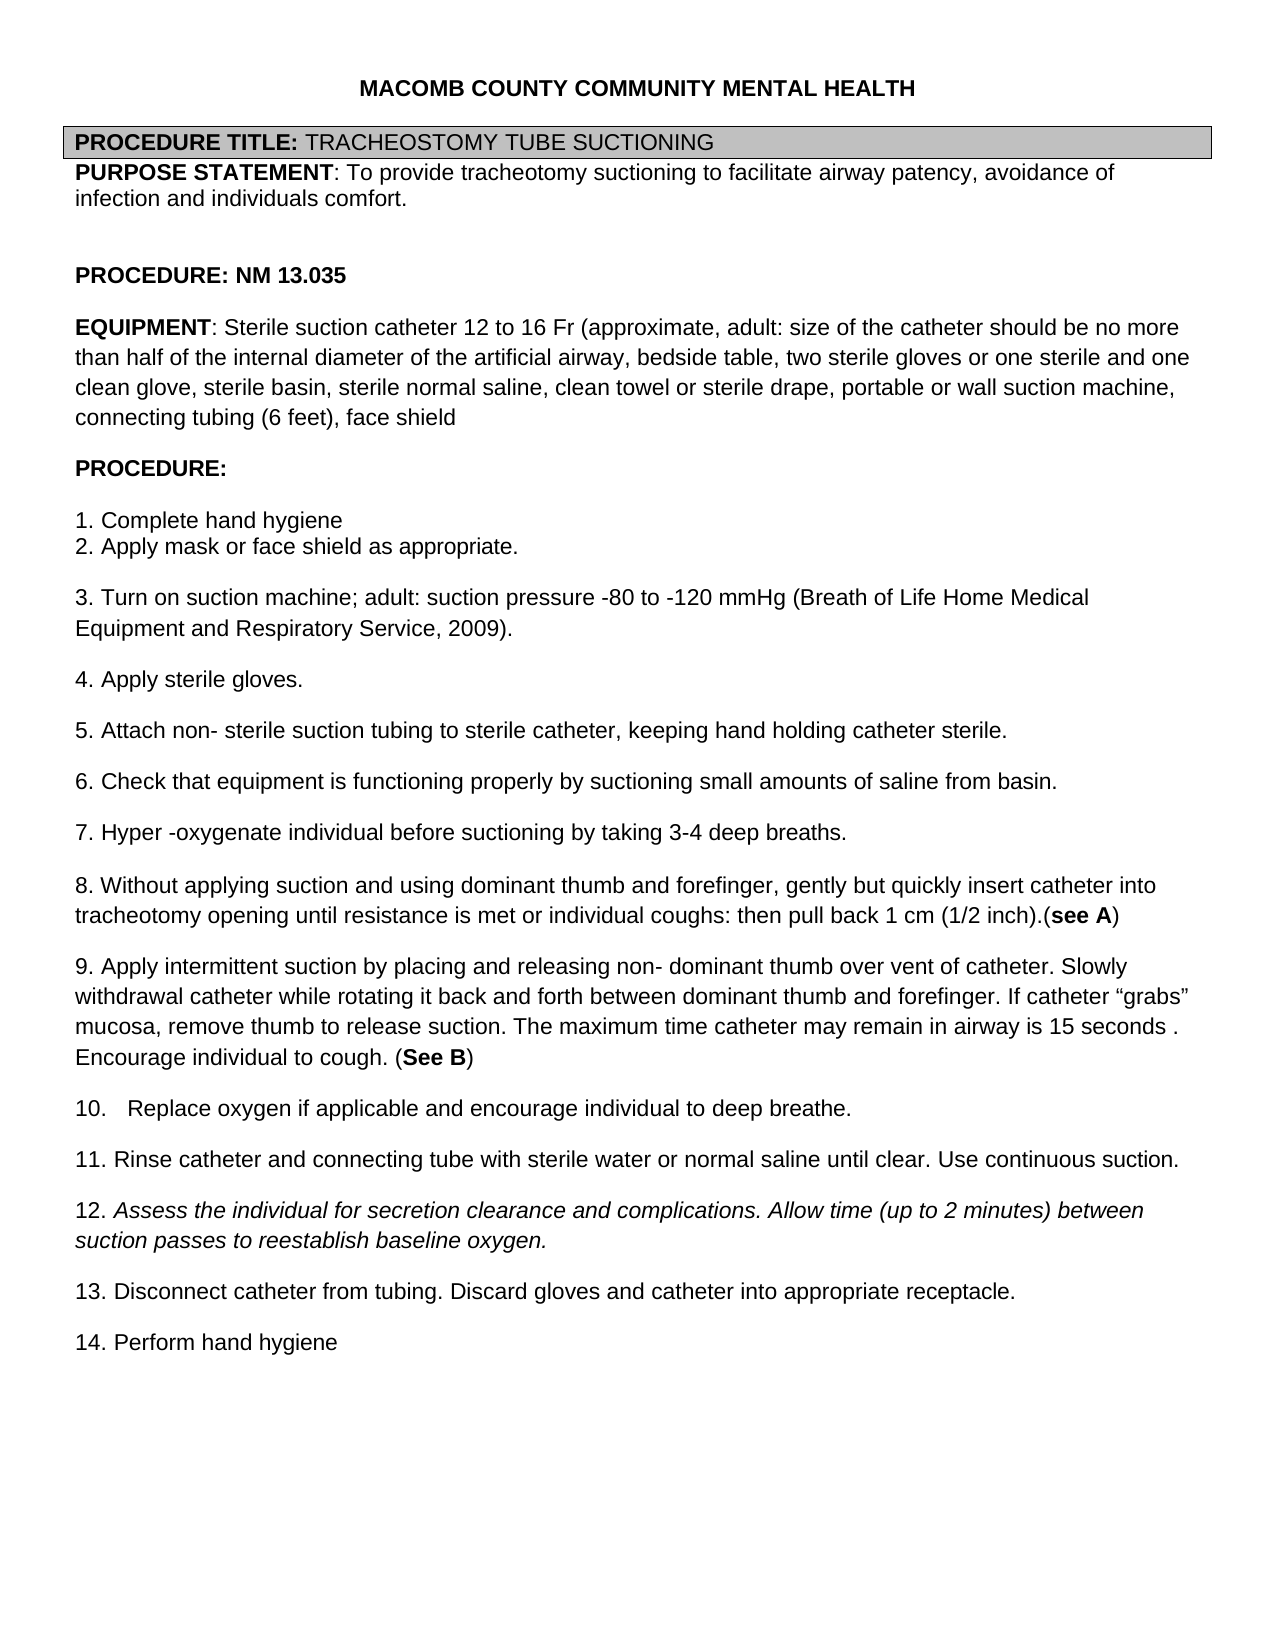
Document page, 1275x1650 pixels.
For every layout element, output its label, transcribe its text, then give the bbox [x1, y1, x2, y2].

list Hyper -oxygenate individual before suctioning by taking 3-4 deep breaths. [75, 819, 1223, 845]
list Perform hand hygiene [75, 1329, 1223, 1356]
list Apply intermittent suction by placing and releasing non- dominant thumb over vent of catheter. Slowly withdrawal catheter while rotating it back and forth between dominant thumb and forefinger. If catheter “grabs” mucosa, remove thumb to release suction. The maximum time catheter may remain in airway is 15 seconds . Encourage individual to cough. (See B) [75, 953, 1188, 1070]
subtitle MACOMB COUNTY COMMUNITY MENTAL HEALTH [333, 74, 942, 101]
text PURPOSE STATEMENT: To provide tracheotomy suctioning to facilitate airway patency, avoidance of infection and individuals comfort. [75, 159, 1139, 211]
subtitle PROCEDURE: [75, 455, 1223, 482]
list Attach non- sterile suction tubing to sterile catheter, keeping hand holding catheter sterile. [75, 717, 1223, 743]
list Without applying suction and using dominant thumb and forefinger, gently but quickly insert catheter into tracheotomy opening until resistance is met or individual coughs: then pull back 1 cm (1/2 inch).(see A) [75, 872, 1157, 928]
subtitle PROCEDURE: NM 13.035 [75, 262, 1223, 289]
list Disconnect catheter from tubing. Discard gloves and catheter into appropriate receptacle. [75, 1278, 1223, 1304]
list Assess the individual for secretion clearance and complications. Allow time (up to 2 minutes) between suction passes to reestablish baseline oxygen. [75, 1197, 1149, 1253]
list Apply sterile gloves. [75, 666, 1223, 692]
list Apply mask or face shield as appropriate. [75, 533, 1223, 559]
list Complete hand hygiene [75, 507, 1223, 533]
list Replace oxygen if applicable and encourage individual to deep breathe. [75, 1094, 1223, 1121]
list Check that equipment is functioning properly by suctioning small amounts of saline from basin. [75, 768, 1223, 794]
list Turn on suction machine; adult: suction pressure -80 to -120 mmHg (Breath of Life Home Medical Equipment and Respiratory Service, 2009). [75, 584, 1089, 641]
list Rinse catheter and connecting tube with sterile water or normal saline until clear. Use continuous suction. [75, 1146, 1223, 1172]
text EQUIPMENT: Sterile suction catheter 12 to 16 Fr (approximate, adult: size of the catheter should be no more than half of the internal diameter of the artificial airway, bedside table, two sterile gloves or one sterile and one clean glove, sterile basin, sterile normal saline, clean towel or sterile drape, portable or wall suction machine, connecting tubing (6 feet), face shield [75, 314, 1193, 431]
